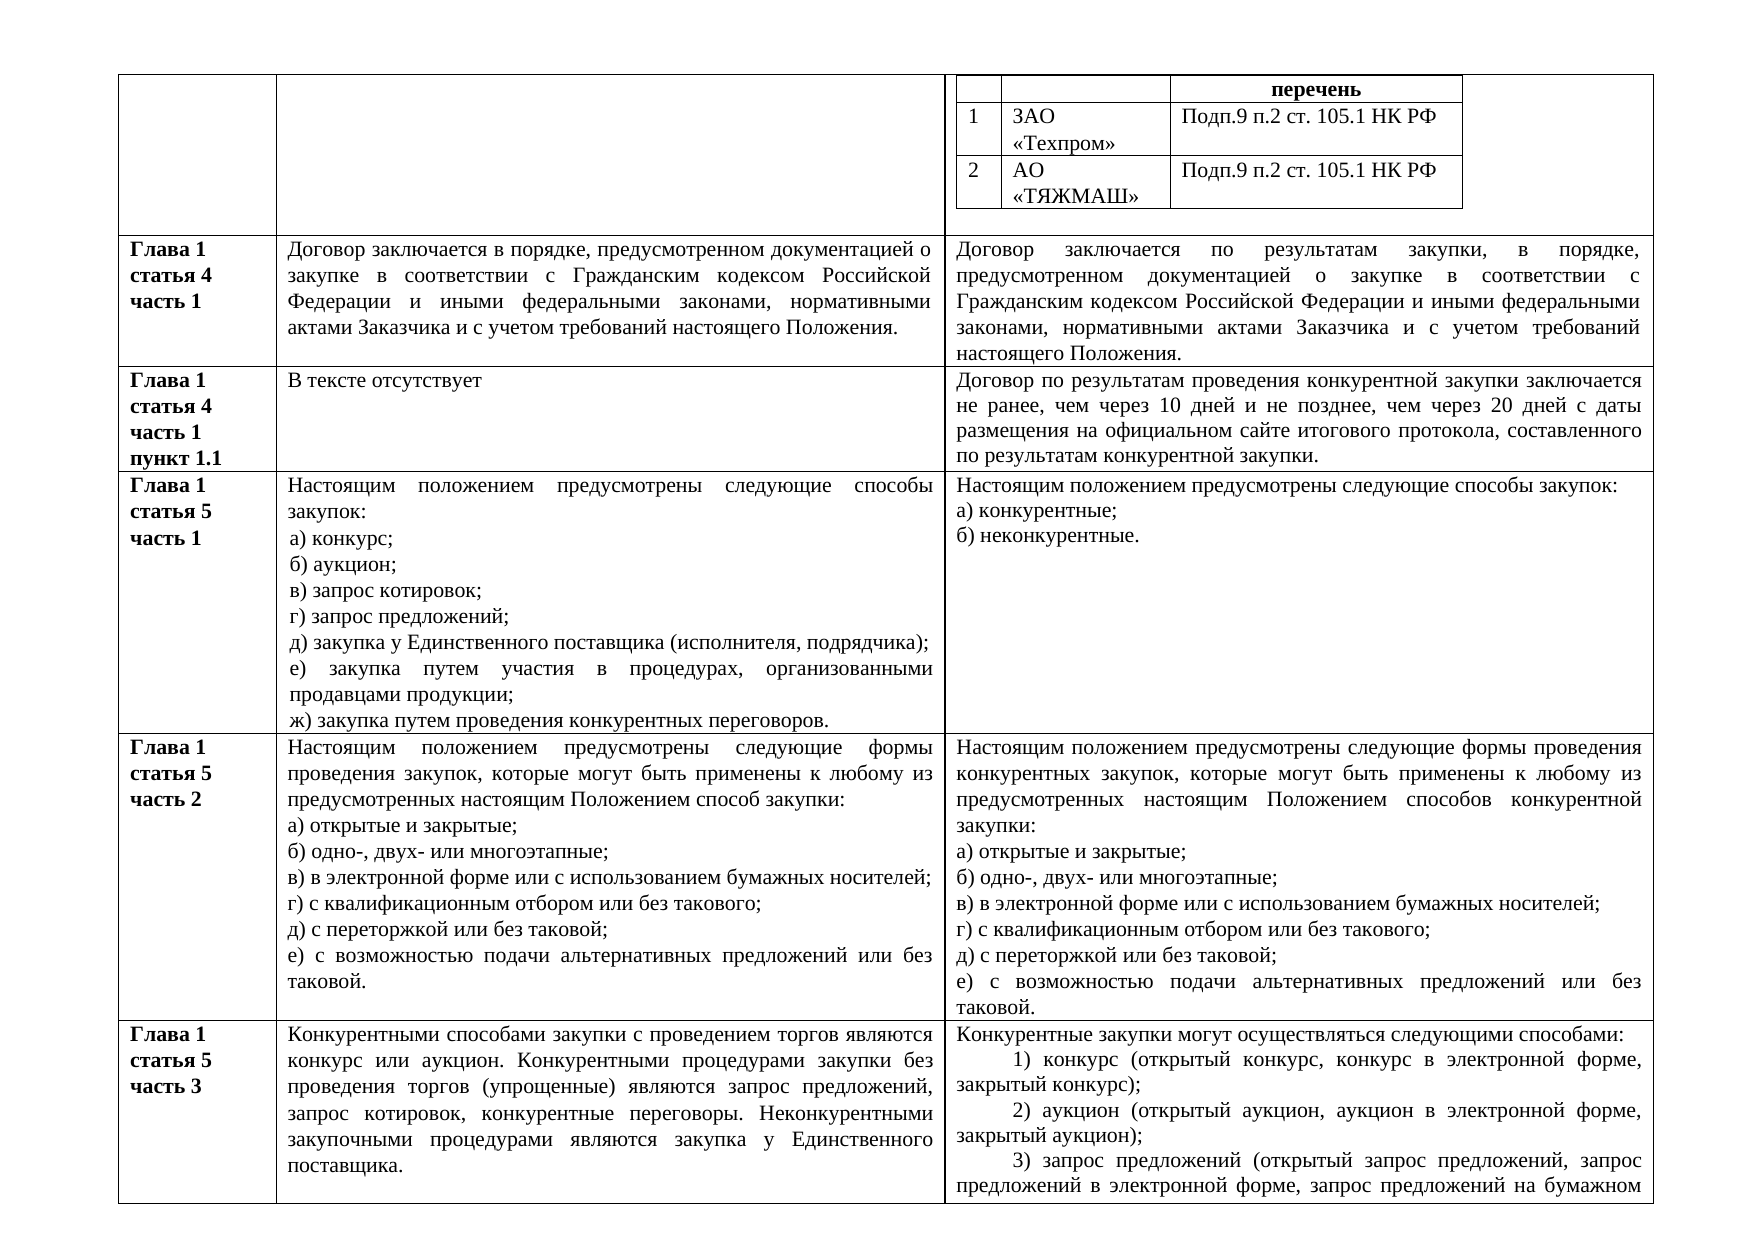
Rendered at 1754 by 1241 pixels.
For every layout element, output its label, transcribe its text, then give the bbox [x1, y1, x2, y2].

table_cell Настоящим положением предусмотрены следующие способы закупок: а) конкурентные; б) неконкурентные. [946, 472, 1653, 732]
table_cell Настоящим положением предусмотрены следующие способы закупок: а) конкурс; б) аукцион; в) запрос котировок; г) запрос предложений; д) закупка у Единственного поставщика (исполнителя, подрядчика); е) закупка путем участия в процедурах, организованными продавцами продукции; ж) закупка путем проведения конкурентных переговоров. [277, 472, 944, 732]
table_cell Договор заключается по результатам закупки, в порядке, предусмотренном документацией о закупке в соответствии с Гражданским кодексом Российской Федерации и иными федеральными законами, нормативными актами Заказчика и с учетом требований настоящего Положения. [946, 236, 1653, 366]
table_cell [946, 1021, 1653, 1202]
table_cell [277, 75, 944, 234]
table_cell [946, 75, 1653, 234]
table_cell Глава 1 статья 5 часть 1 [119, 472, 276, 732]
table_cell Настоящим положением предусмотрены следующие формы проведения конкурентных закупок, которые могут быть применены к любому из предусмотренных настоящим Положением способов конкурентной закупки: а) открытые и закрытые; б) одно-, двух- или многоэтапные; в) в электронной форме или с использованием бумажных носителей; г) с квалификационным отбором или без такового; д) с переторжкой или без таковой; е) с возможностью подачи альтернативных предложений или без таковой. [946, 734, 1653, 1020]
table_cell Договор по результатам проведения конкурентной закупки заключается не ранее, чем через 10 дней и не позднее, чем через 20 дней с даты размещения на официальном сайте итогового протокола, составленного по результатам конкурентной закупки. [946, 367, 1653, 471]
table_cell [119, 1021, 276, 1202]
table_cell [277, 1021, 944, 1202]
table_cell Настоящим положением предусмотрены следующие формы проведения закупок, которые могут быть применены к любому из предусмотренных настоящим Положением способ закупки: а) открытые и закрытые; б) одно-, двух- или многоэтапные; в) в электронной форме или с использованием бумажных носителей; г) с квалификационным отбором или без такового; д) с переторжкой или без таковой; е) с возможностью подачи альтернативных предложений или без таковой. [277, 734, 944, 1020]
table_cell Глава 1 статья 4 часть 1 пункт 1.1 [119, 367, 276, 471]
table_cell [119, 75, 276, 234]
table_cell Договор заключается в порядке, предусмотренном документацией о закупке в соответствии с Гражданским кодексом Российской Федерации и иными федеральными законами, нормативными актами Заказчика и с учетом требований настоящего Положения. [277, 236, 944, 366]
table_cell В тексте отсутствует [277, 367, 944, 471]
table_cell Глава 1 статья 5 часть 2 [119, 734, 276, 1020]
table_cell Глава 1 статья 4 часть 1 [119, 236, 276, 366]
